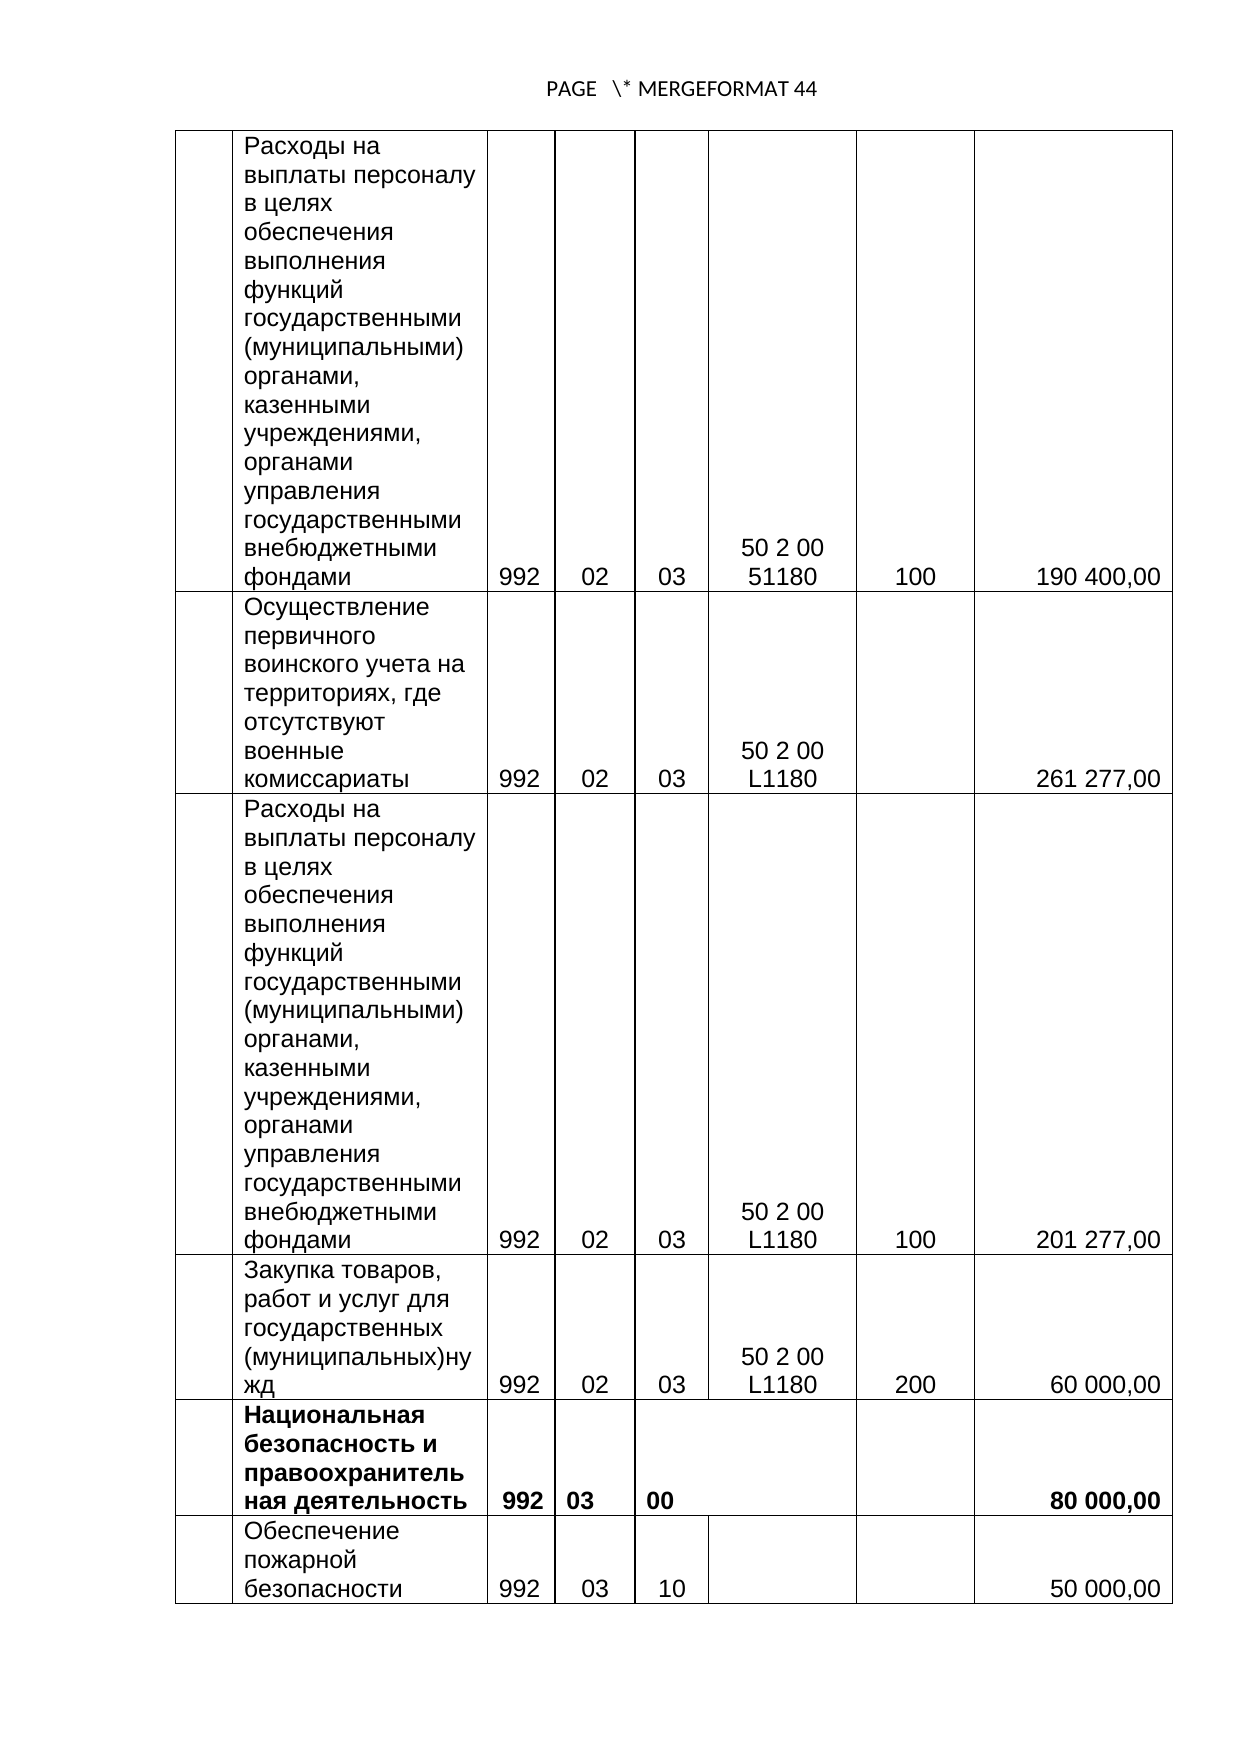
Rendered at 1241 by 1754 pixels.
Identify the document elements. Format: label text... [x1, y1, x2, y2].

table_cell 992 [488, 592, 554, 793]
table_cell [857, 1516, 974, 1602]
table_cell 50 000,00 [975, 1516, 1172, 1602]
table_cell 03 [556, 1516, 634, 1602]
table_cell 00 [636, 1400, 856, 1515]
table_cell [176, 1255, 232, 1399]
table_cell 03 [636, 794, 708, 1254]
table_cell 50 2 00 L1180 [709, 794, 856, 1254]
table_cell Расходы на выплаты персоналу в целях обеспечения выполнения функций государственными (муниципальными)органами, казенными учреждениями, органами управления государственными внебюджетными фондами [233, 794, 487, 1254]
table_cell 60 000,00 [975, 1255, 1172, 1399]
table_cell 03 [556, 1400, 634, 1515]
table_cell 50 2 00 51180 [709, 131, 856, 591]
table_cell Закупка товаров, работ и услуг для государственных (муниципальных)нужд [233, 1255, 487, 1399]
table_cell 02 [556, 592, 634, 793]
table_cell 100 [857, 794, 974, 1254]
table_cell 03 [636, 1255, 708, 1399]
table_cell Осуществление первичного воинского учета на территориях, где отсутствуют военные комиссариаты [233, 592, 487, 793]
table_cell 190 400,00 [975, 131, 1172, 591]
table_cell 992 [488, 1400, 554, 1515]
table_cell [176, 1516, 232, 1602]
table_cell 100 [857, 131, 974, 591]
table_cell [176, 592, 232, 793]
table_cell 03 [636, 592, 708, 793]
table_cell 02 [556, 1255, 634, 1399]
table_cell 992 [488, 131, 554, 591]
table_cell 50 2 00 L1180 [709, 592, 856, 793]
table_cell Обеспечение пожарной безопасности [233, 1516, 487, 1602]
table_cell [857, 1400, 974, 1515]
table_cell 201 277,00 [975, 794, 1172, 1254]
table_cell 02 [556, 794, 634, 1254]
table_cell 03 [636, 131, 708, 591]
table_cell [176, 1400, 232, 1515]
table_cell 02 [556, 131, 634, 591]
table_cell 50 2 00 L1180 [709, 1255, 856, 1399]
table_cell 992 [488, 1516, 554, 1602]
table_cell 10 [636, 1516, 708, 1602]
table_cell [176, 794, 232, 1254]
table_cell Расходы на выплаты персоналу в целях обеспечения выполнения функций государственными (муниципальными)органами, казенными учреждениями, органами управления государственными внебюджетными фондами [233, 131, 487, 591]
table_cell 200 [857, 1255, 974, 1399]
table_cell [709, 1516, 856, 1602]
table_cell 992 [488, 1255, 554, 1399]
table_cell 80 000,00 [975, 1400, 1172, 1515]
table_cell 261 277,00 [975, 592, 1172, 793]
table_cell Национальная безопасность и правоохранительная деятельность [233, 1400, 487, 1515]
table_cell [857, 592, 974, 793]
table_cell [176, 131, 232, 591]
table_cell 992 [488, 794, 554, 1254]
